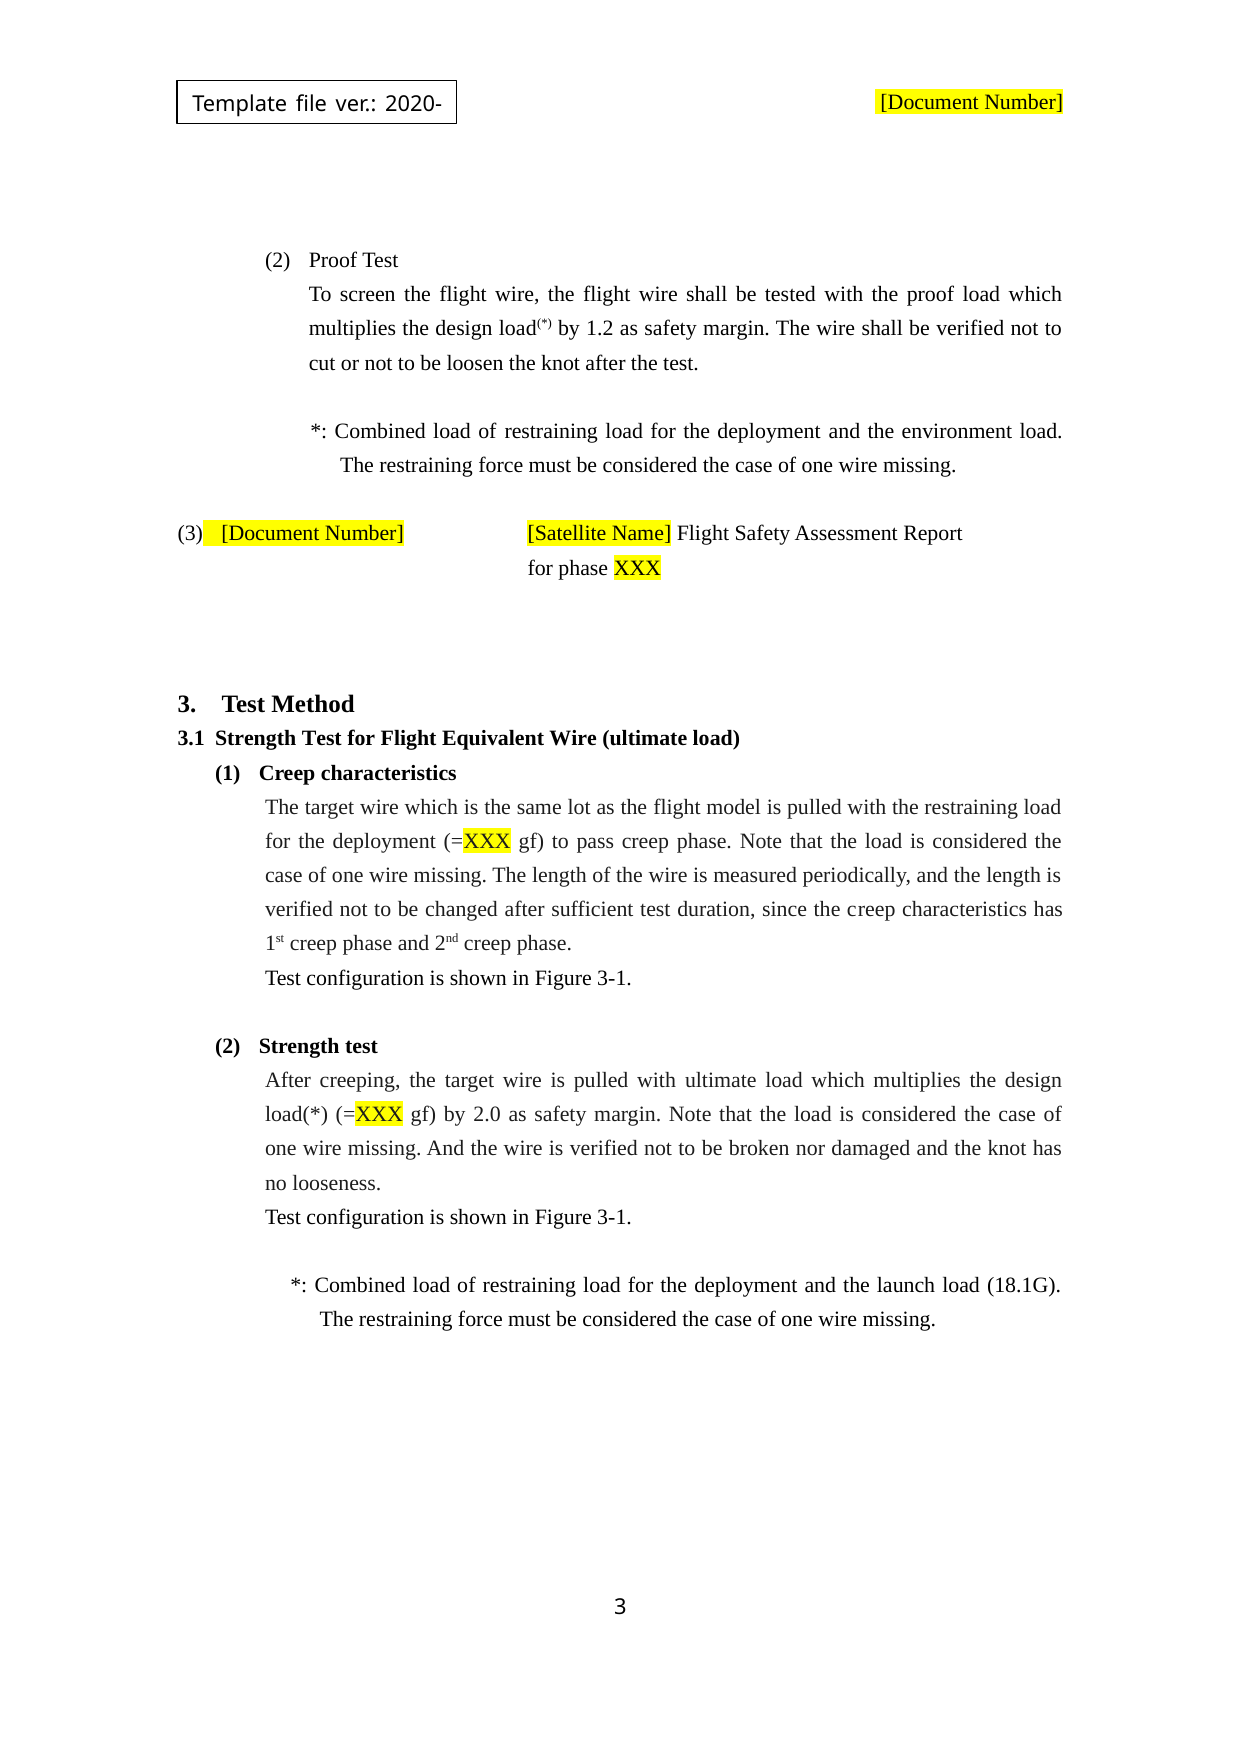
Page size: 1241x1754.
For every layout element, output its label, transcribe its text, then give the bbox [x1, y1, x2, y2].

list Strength test [215, 1028, 1063, 1063]
list Test configuration is shown in Figure 3-1. [265, 1199, 1063, 1233]
subtitle Test Method [177, 687, 1063, 721]
list [Document Number] [Satellite Name] Flight Safety Assessment Report [177, 516, 1063, 550]
list Creep characteristics [215, 755, 1063, 789]
list Test configuration is shown in Figure 3-1. [265, 960, 1063, 994]
list Proof Test [265, 243, 1063, 277]
list Strength Test for Flight Equivalent Wire (ultimate load) [177, 721, 1063, 755]
list The target wire which is the same lot as the flight model is pulled with the restraining load for the deployment (=XXX gf) to pass creep phase. Note that the load is considered the case of one wire missing. The length of the wire is measured periodically, and the length is verified not to be changed after sufficient test duration, since the creep characteristics has 1st creep phase and 2nd creep phase. [265, 789, 1063, 960]
text *: Combined load of restraining load for the deployment and the launch load (18.1G). The restraining force must be considered the case of one wire missing. [290, 1268, 1063, 1336]
text *: Combined load of restraining load for the deployment and the environment load. The restraining force must be considered the case of one wire missing. [310, 413, 1063, 482]
list for phase XXX [440, 550, 1063, 584]
list After creeping, the target wire is pulled with ultimate load which multiplies the design load(*) (=XXX gf) by 2.0 as safety margin. Note that the load is considered the case of one wire missing. And the wire is verified not to be broken nor damaged and the knot has no looseness. [265, 1063, 1063, 1199]
text To screen the flight wire, the flight wire shall be tested with the proof load which multiplies the design load(*) by 1.2 as safety margin. The wire shall be verified not to cut or not to be loosen the knot after the test. [308, 277, 1063, 379]
